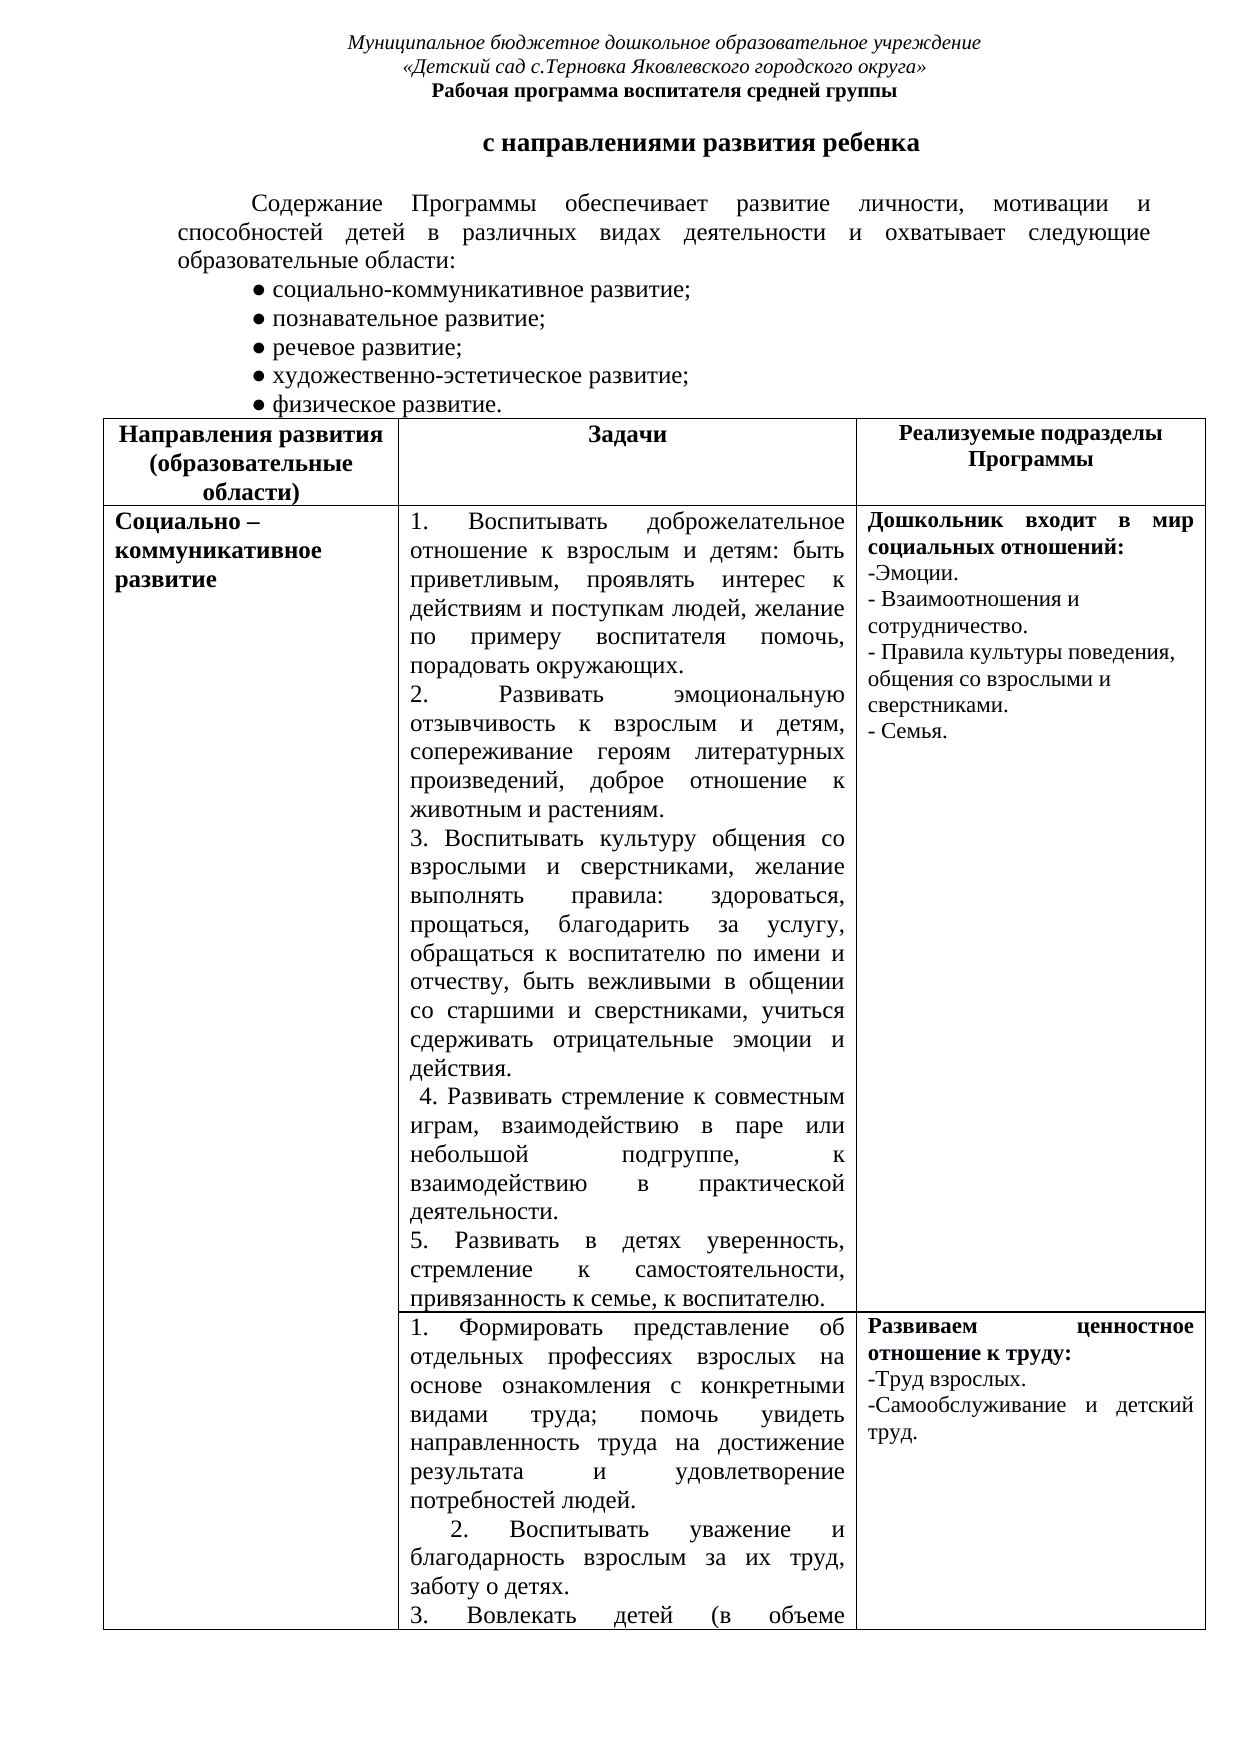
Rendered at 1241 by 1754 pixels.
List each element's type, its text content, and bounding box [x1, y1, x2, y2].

text ● физическое развитие. [177, 389, 1152, 418]
table_header Задачи [399, 419, 856, 505]
table_cell 1. Воспитывать доброжелательное отношение к взрослым и детям: быть приветливым, проявлять интерес к действиям и поступкам людей, желание по примеру воспитателя помочь, порадовать окружающих. 2. Развивать эмоциональную отзывчивость к взрослым и детям, сопереживание героям литературных произведений, доброе отношение к животным и растениям. 3. Воспитывать культуру общения со взрослыми и сверстниками, желание выполнять правила: здороваться, прощаться, благодарить за услугу, обращаться к воспитателю по имени и отчеству, быть вежливыми в общении со старшими и сверстниками, учиться сдерживать отрицательные эмоции и действия. 4. Развивать стремление к совместным играм, взаимодействию в паре или небольшой подгруппе, к взаимодействию в практической деятельности. 5. Развивать в детях уверенность, стремление к самостоятельности, привязанность к семье, к воспитателю. [399, 506, 856, 1311]
text Содержание Программы обеспечивает развитие личности, мотивации и способностей детей в различных видах деятельности и охватывает следующие образовательные области: [177, 188, 1152, 274]
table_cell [399, 1313, 856, 1629]
table_cell Дошкольник входит в мир социальных отношений: -Эмоции. - Взаимоотношения и сотрудничество. - Правила культуры поведения, общения со взрослыми и сверстниками. - Семья. [857, 506, 1205, 1311]
table_header Реализуемые подразделы Программы [857, 419, 1205, 505]
text ● социально-коммуникативное развитие; [177, 274, 1152, 303]
table_cell Социально – коммуникативное развитие [104, 506, 398, 1629]
text с направлениями развития ребенка [177, 126, 1152, 157]
table_header Направления развития (образовательные области) [104, 419, 398, 505]
text ● речевое развитие; [177, 332, 1152, 361]
text ● познавательное развитие; [177, 303, 1152, 332]
text ● художественно-эстетическое развитие; [177, 361, 1152, 389]
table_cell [857, 1313, 1205, 1629]
